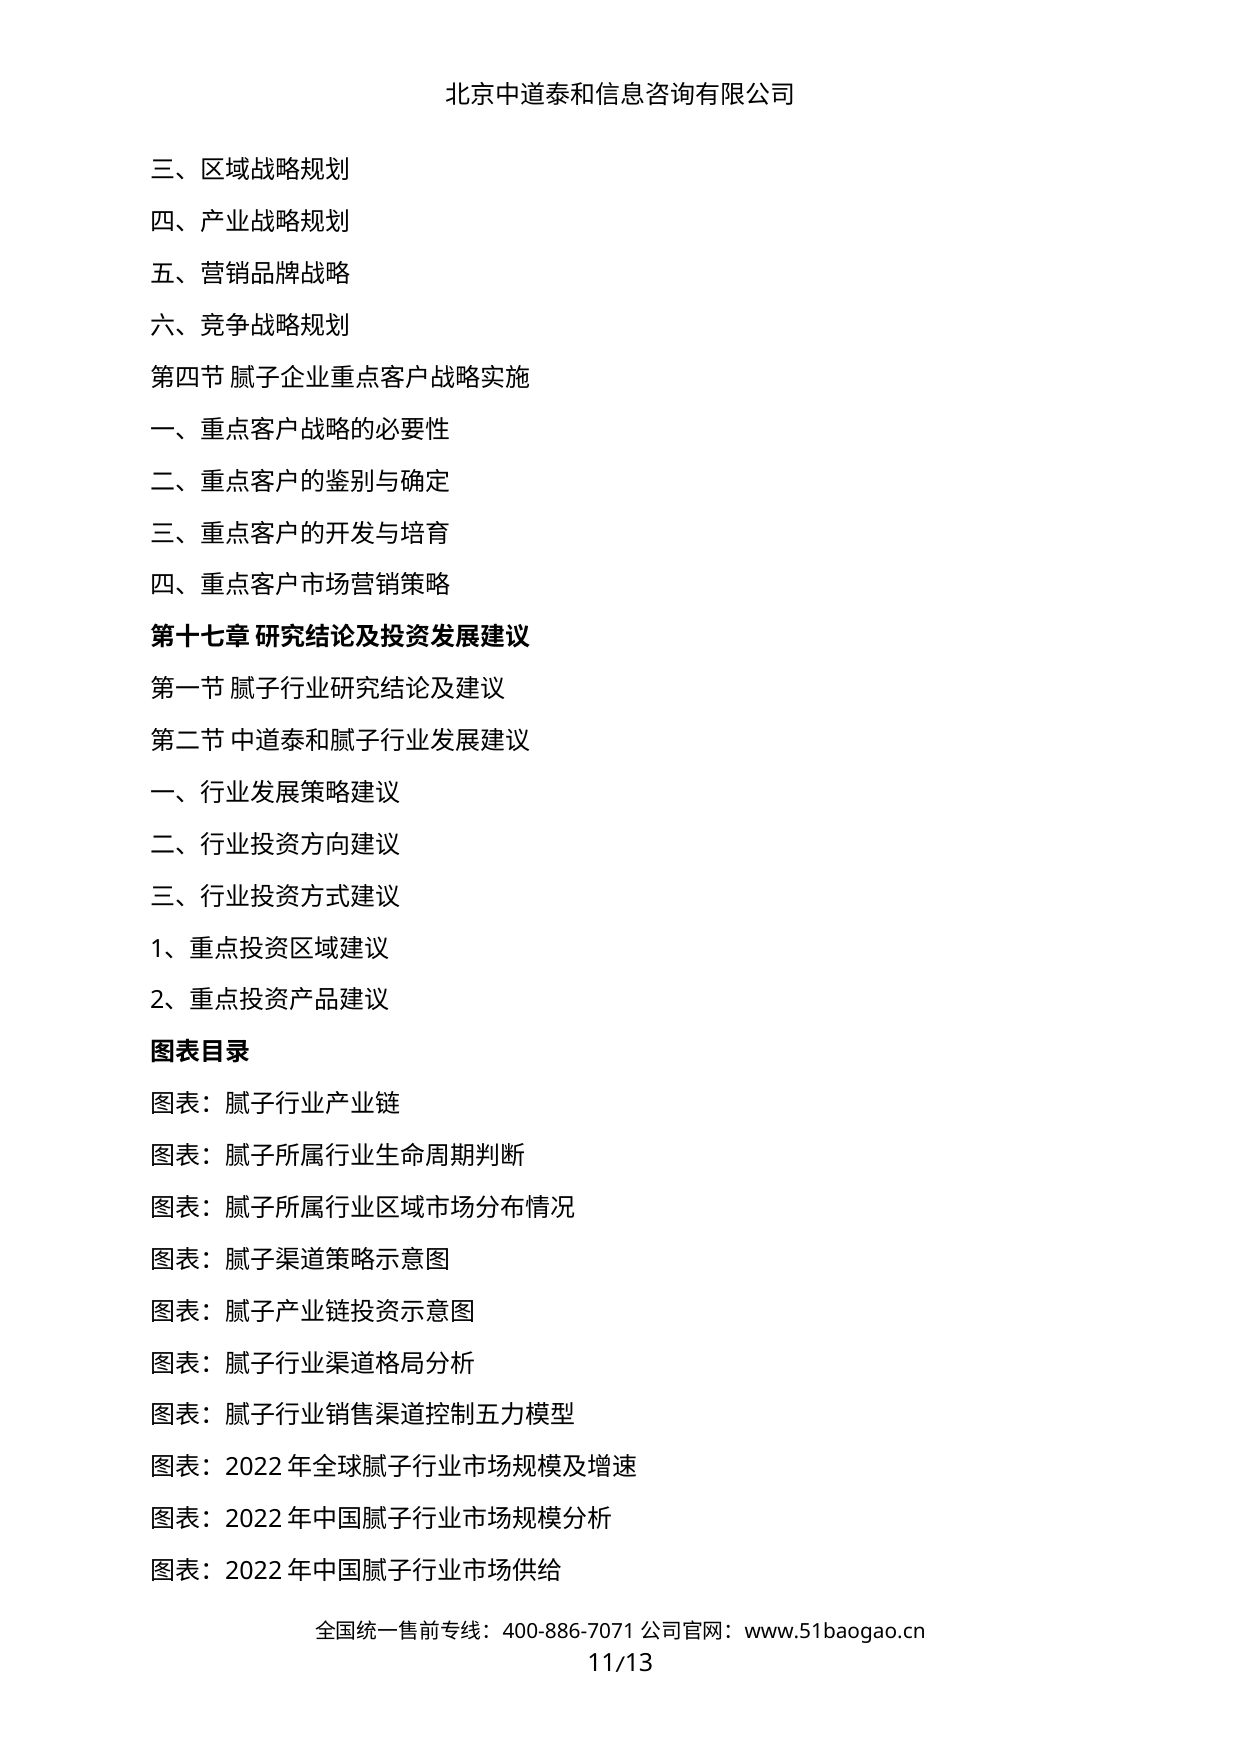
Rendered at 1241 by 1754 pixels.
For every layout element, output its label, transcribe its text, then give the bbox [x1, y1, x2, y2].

text 一、重点客户战略的必要性 [150, 409, 1090, 446]
text 第二节 中道泰和腻子行业发展建议 [150, 721, 1090, 757]
text 2、重点投资产品建议 [150, 980, 1090, 1016]
text 图表：腻子行业渠道格局分析 [150, 1343, 1090, 1379]
text 图表：腻子行业销售渠道控制五力模型 [150, 1395, 1090, 1431]
text 四、产业战略规划 [150, 202, 1090, 238]
text 六、竞争战略规划 [150, 306, 1090, 342]
text 图表：2022年全球腻子行业市场规模及增速 [150, 1447, 1090, 1483]
text 图表：腻子渠道策略示意图 [150, 1239, 1090, 1276]
text 1、重点投资区域建议 [150, 928, 1090, 964]
text 五、营销品牌战略 [150, 254, 1090, 290]
text 二、行业投资方向建议 [150, 824, 1090, 861]
text 图表：2022年中国腻子行业市场规模分析 [150, 1499, 1090, 1535]
text 一、行业发展策略建议 [150, 772, 1090, 809]
text 图表：腻子行业产业链 [150, 1084, 1090, 1120]
text 三、区域战略规划 [150, 150, 1090, 186]
text 二、重点客户的鉴别与确定 [150, 461, 1090, 497]
text 四、重点客户市场营销策略 [150, 565, 1090, 601]
text 第十七章 研究结论及投资发展建议 [150, 617, 1090, 653]
text 图表：腻子所属行业生命周期判断 [150, 1136, 1090, 1172]
text 图表：2022年中国腻子行业市场供给 [150, 1551, 1090, 1587]
text 图表：腻子所属行业区域市场分布情况 [150, 1187, 1090, 1224]
text 图表目录 [150, 1032, 1090, 1068]
text 图表：腻子产业链投资示意图 [150, 1291, 1090, 1327]
text 第一节 腻子行业研究结论及建议 [150, 669, 1090, 705]
text 第四节 腻子企业重点客户战略实施 [150, 357, 1090, 394]
text 三、行业投资方式建议 [150, 876, 1090, 912]
text 三、重点客户的开发与培育 [150, 513, 1090, 549]
